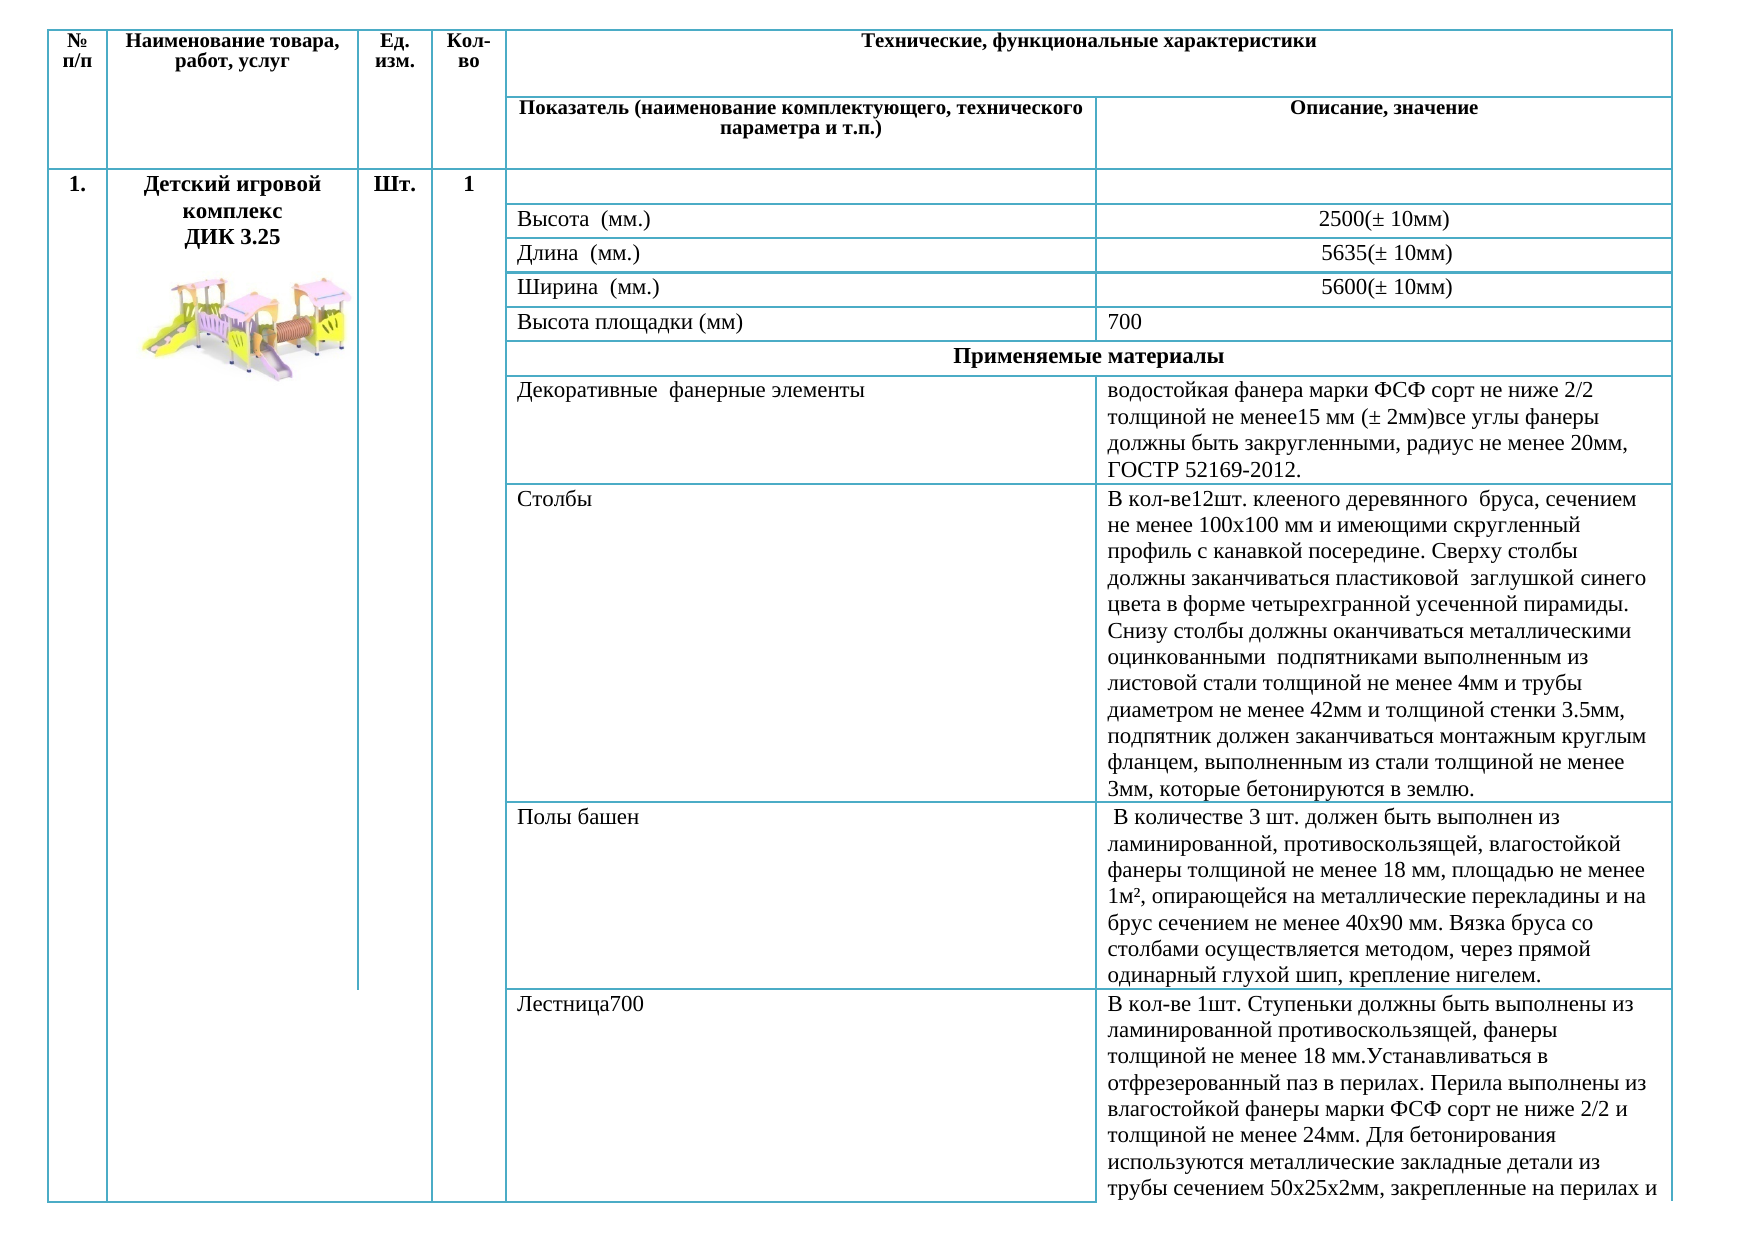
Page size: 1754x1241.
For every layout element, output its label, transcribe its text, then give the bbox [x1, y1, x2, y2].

table_header Наименование товара, работ, услуг [108, 31, 357, 168]
table_header Кол-во [433, 31, 505, 168]
table_cell Детский игровой комплекс ДИК 3.25 [108, 170, 358, 1201]
table_cell Применяемые материалы [507, 342, 1671, 374]
table_cell Лестница700 [507, 990, 1095, 1201]
table_header Ед. изм. [359, 31, 431, 168]
table_cell Описание, значение [1097, 98, 1671, 168]
table_cell Шт. [358, 170, 431, 1201]
table_cell 1. [49, 170, 106, 1201]
table_cell Высота (мм.) [507, 205, 1095, 237]
table_cell В количестве 3 шт. должен быть выполнен из ламинированной, противоскользящей, влагостойкой фанеры толщиной не менее 18 мм, площадью не менее 1м², опирающейся на металлические перекладины и на брус сечением не менее 40х90 мм. Вязка бруса со столбами осуществляется методом, через прямой одинарный глухой шип, крепление нигелем. [1097, 803, 1671, 988]
table_cell [507, 170, 1095, 203]
table_cell водостойкая фанера марки ФСФ сорт не ниже 2/2 толщиной не менее15 мм (± 2мм)все углы фанеры должны быть закругленными, радиус не менее 20мм, ГОСТР 52169-2012. [1097, 377, 1671, 483]
table_cell Ширина (мм.) [507, 274, 1095, 306]
table_cell 5635(± 10мм) [1097, 239, 1671, 271]
table_cell Высота площадки (мм) [507, 308, 1095, 340]
table_cell 2500(± 10мм) [1097, 205, 1671, 237]
table_header Технические, функциональные характеристики [507, 31, 1671, 96]
table_cell Декоративные фанерные элементы [507, 377, 1095, 483]
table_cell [1097, 990, 1671, 1201]
table_cell Полы башен [507, 803, 1095, 988]
table_cell Столбы [507, 485, 1095, 801]
table_cell 5600(± 10мм) [1097, 274, 1671, 306]
table_header № п/п [49, 31, 106, 168]
picture [125, 249, 355, 401]
table_cell В кол-ве12шт. клееного деревянного бруса, сечением не менее 100х100 мм и имеющими скругленный профиль с канавкой посередине. Сверху столбы должны заканчиваться пластиковой заглушкой синего цвета в форме четырехгранной усеченной пирамиды. Снизу столбы должны оканчиваться металлическими оцинкованными подпятниками выполненным из листовой стали толщиной не менее 4мм и трубы диаметром не менее 42мм и толщиной стенки 3.5мм, подпятник должен заканчиваться монтажным круглым фланцем, выполненным из стали толщиной не менее 3мм, которые бетонируются в землю. [1097, 485, 1671, 801]
table_cell Длина (мм.) [507, 239, 1095, 271]
table_cell 1 [433, 170, 505, 1201]
table_cell Показатель (наименование комплектующего, технического параметра и т.п.) [507, 98, 1095, 168]
table_cell 700 [1097, 308, 1671, 340]
table_cell [1097, 170, 1671, 203]
